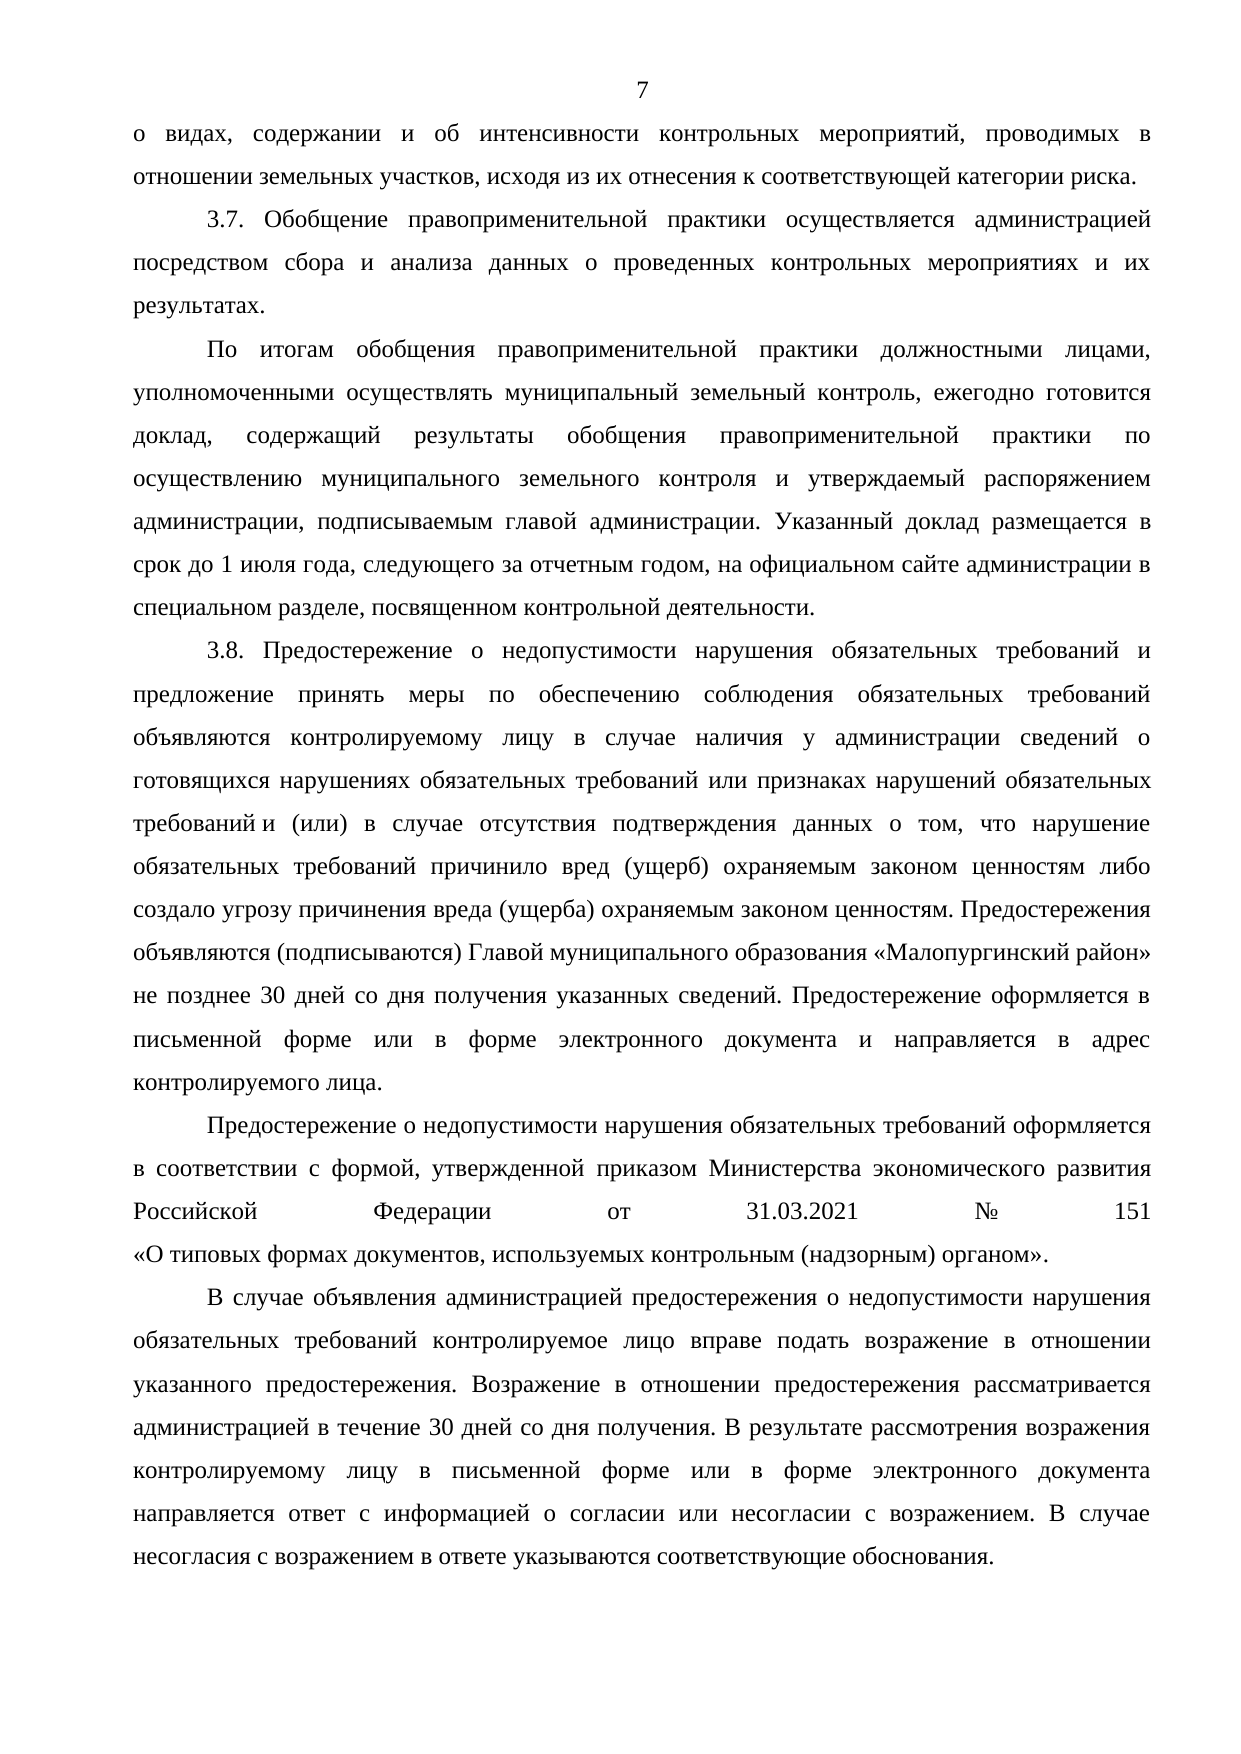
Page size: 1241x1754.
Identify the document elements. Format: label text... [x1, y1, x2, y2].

text В случае объявления администрацией предостережения о недопустимости нарушения обязательных требований контролируемое лицо вправе подать возражение в отношении указанного предостережения. Возражение в отношении предостережения рассматривается администрацией в течение 30 дней со дня получения. В результате рассмотрения возражения контролируемому лицу в письменной форме или в форме электронного документа направляется ответ с информацией о согласии или несогласии с возражением. В случае несогласия с возражением в ответе указываются соответствующие обоснования. [133, 1282, 1152, 1570]
text Предостережение о недопустимости нарушения обязательных требований оформляется в соответствии с формой, утвержденной приказом Министерства экономического развития Российской Федерации от 31.03.2021 № 151 «О типовых формах документов, используемых контрольным (надзорным) органом». [133, 1225, 1152, 1268]
text 3.8. Предостережение о недопустимости нарушения обязательных требований и предложение принять меры по обеспечению соблюдения обязательных требований объявляются контролируемому лицу в случае наличия у администрации сведений о готовящихся нарушениях обязательных требований или признаках нарушений обязательных требований и (или) в случае отсутствия подтверждения данных о том, что нарушение обязательных требований причинило вред (ущерб) охраняемым законом ценностям либо создало угрозу причинения вреда (ущерба) охраняемым законом ценностям. Предостережения объявляются (подписываются) Главой муниципального образования «Малопургинский район» не позднее 30 дней со дня получения указанных сведений. Предостережение оформляется в письменной форме или в форме электронного документа и направляется в адрес контролируемого лица. [133, 636, 1152, 1096]
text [133, 118, 1152, 190]
text По итогам обобщения правоприменительной практики должностными лицами, уполномоченными осуществлять муниципальный земельный контроль, ежегодно готовится доклад, содержащий результаты обобщения правоприменительной практики по осуществлению муниципального земельного контроля и утверждаемый распоряжением администрации, подписываемым главой администрации. Указанный доклад размещается в срок до 1 июля года, следующего за отчетным годом, на официальном сайте администрации в специальном разделе, посвященном контрольной деятельности. [133, 334, 1152, 621]
text 3.7. Обобщение правоприменительной практики осуществляется администрацией посредством сбора и анализа данных о проведенных контрольных мероприятиях и их результатах. [133, 204, 1152, 319]
text Предостережение о недопустимости нарушения обязательных требований оформляется в соответствии с формой, утвержденной приказом Министерства экономического развития Российской Федерации от 31.03.2021 № 151 «О типовых формах документов, используемых контрольным (надзорным) органом». [133, 1110, 1152, 1196]
